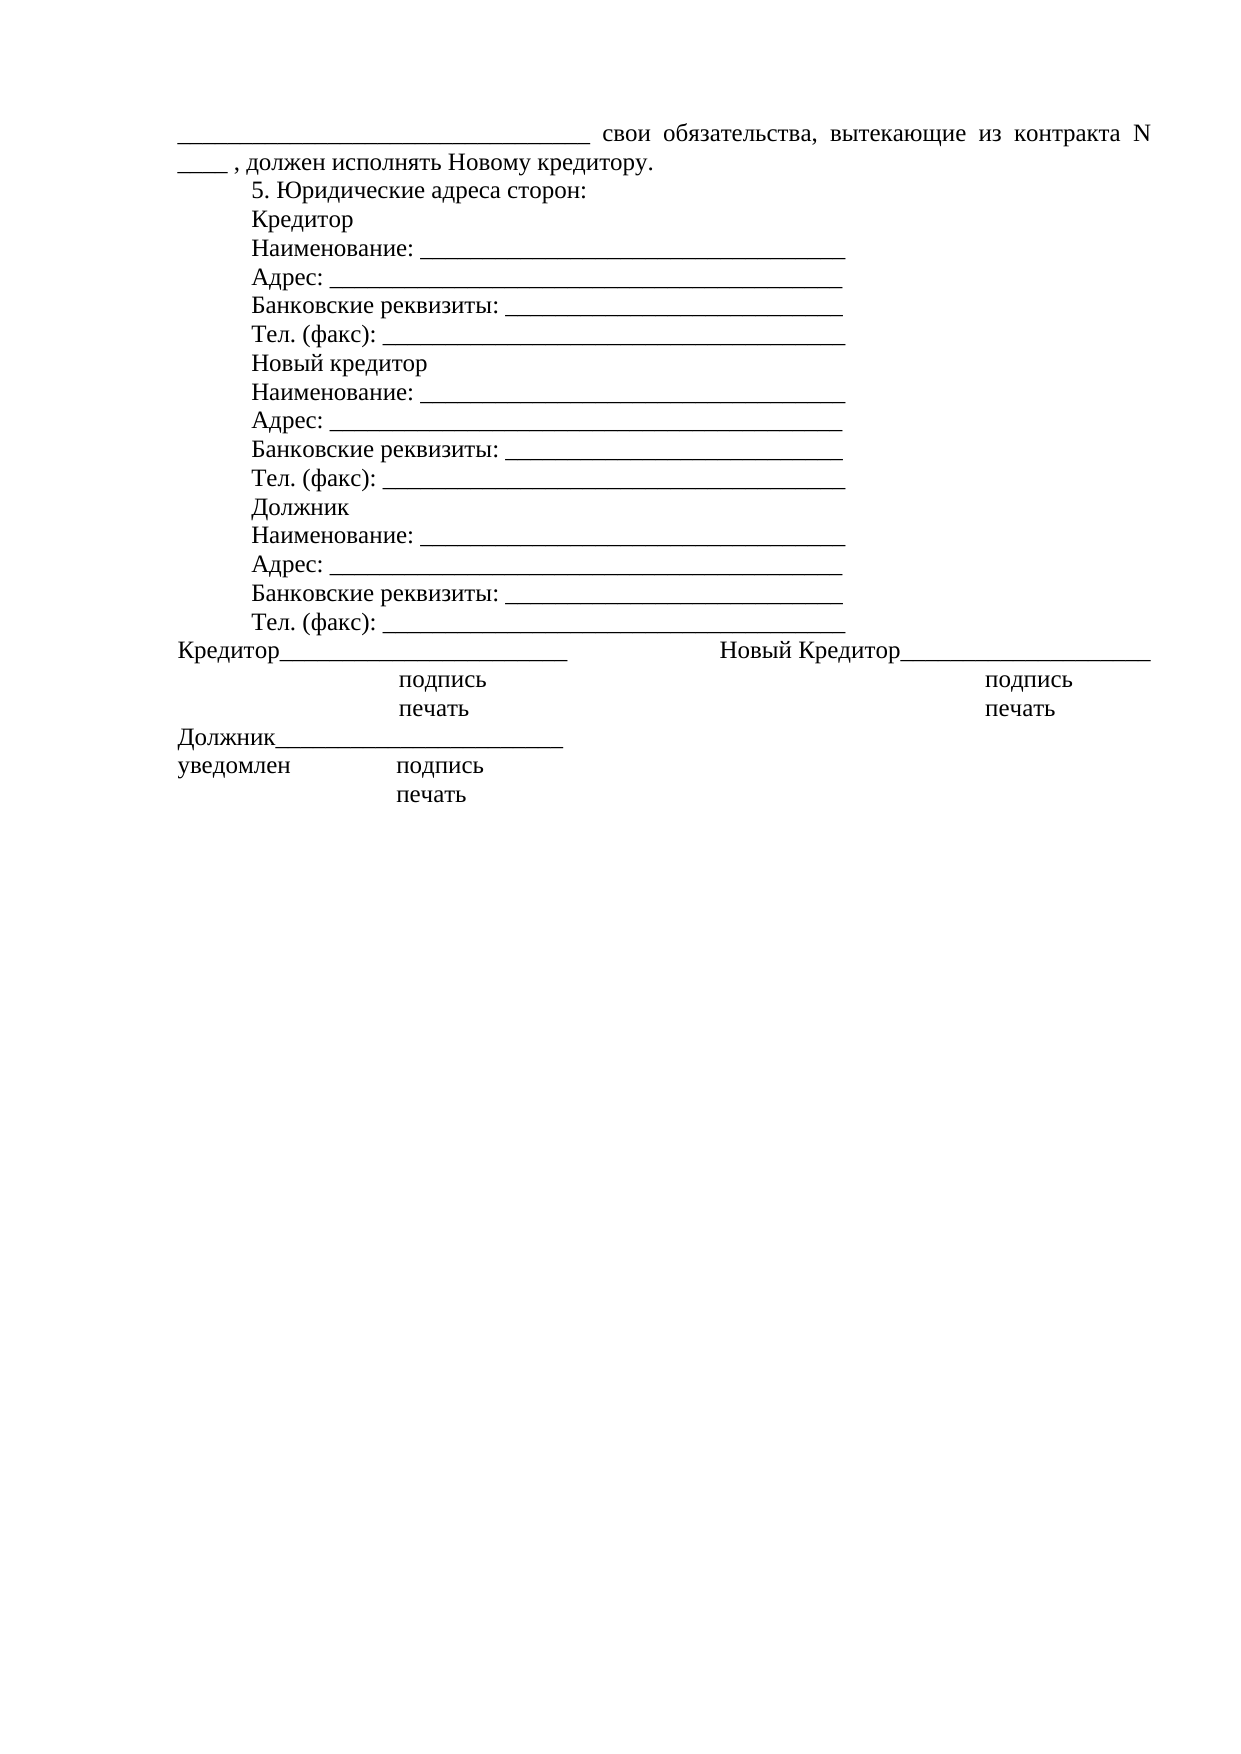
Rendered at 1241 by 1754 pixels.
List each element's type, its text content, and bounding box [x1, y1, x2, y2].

text подпись подпись [177, 664, 1152, 693]
text Адрес: _________________________________________ [177, 262, 1152, 291]
text _________________________________ свои обязательства, вытекающие из контракта N ____ , должен исполнять Новому кредитору. [177, 118, 1152, 176]
text Наименование: __________________________________ [177, 521, 1152, 549]
text печать печать [177, 693, 1152, 722]
text уведомлен подпись [177, 751, 1152, 779]
text Банковские реквизиты: ___________________________ [177, 578, 1152, 607]
text Новый кредитор [177, 348, 1152, 377]
text Тел. (факс): _____________________________________ [177, 463, 1152, 492]
text Банковские реквизиты: ___________________________ [177, 434, 1152, 463]
text Адрес: _________________________________________ [177, 406, 1152, 434]
text 5. Юридические адреса сторон: [177, 176, 1152, 204]
text Наименование: __________________________________ [177, 377, 1152, 406]
text печать [177, 779, 1152, 808]
text Должник_______________________ [177, 722, 1152, 751]
text Кредитор_______________________ Новый Кредитор____________________ [177, 636, 1152, 664]
text Тел. (факс): _____________________________________ [177, 607, 1152, 636]
text Банковские реквизиты: ___________________________ [177, 291, 1152, 319]
text Тел. (факс): _____________________________________ [177, 319, 1152, 348]
text Наименование: __________________________________ [177, 233, 1152, 262]
text Адрес: _________________________________________ [177, 549, 1152, 578]
text Кредитор [177, 204, 1152, 233]
text Должник [177, 492, 1152, 521]
